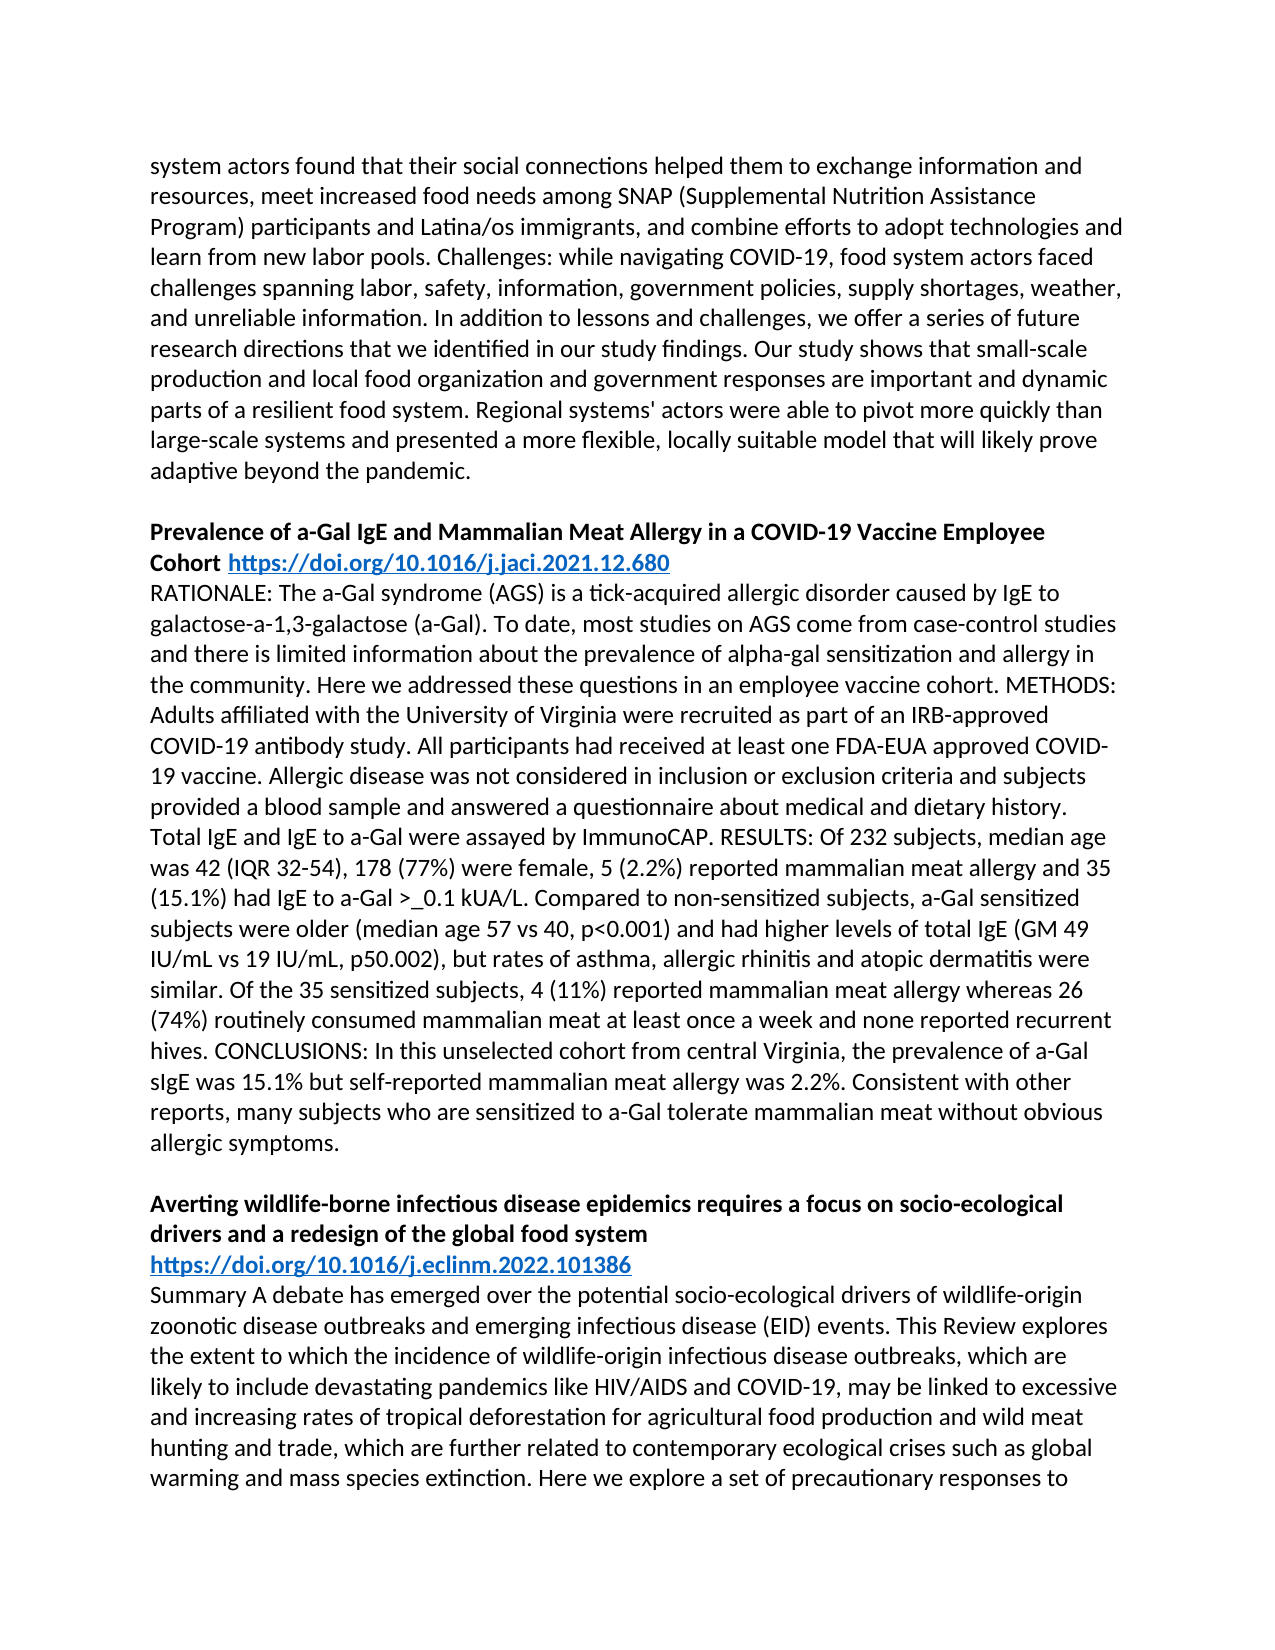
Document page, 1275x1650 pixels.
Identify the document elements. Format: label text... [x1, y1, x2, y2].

text RATIONALE: The a-Gal syndrome (AGS) is a tick-acquired allergic disorder caused by IgE to galactose-a-1,3-galactose (a-Gal). To date, most studies on AGS come from case-control studies and there is limited information about the prevalence of alpha-gal sensitization and allergy in the community. Here we addressed these questions in an employee vaccine cohort. METHODS: Adults affiliated with the University of Virginia were recruited as part of an IRB-approved COVID-19 antibody study. All participants had received at least one FDA-EUA approved COVID-19 vaccine. Allergic disease was not considered in inclusion or exclusion criteria and subjects provided a blood sample and answered a questionnaire about medical and dietary history. Total IgE and IgE to a-Gal were assayed by ImmunoCAP. RESULTS: Of 232 subjects, median age was 42 (IQR 32-54), 178 (77%) were female, 5 (2.2%) reported mammalian meat allergy and 35 (15.1%) had IgE to a-Gal >_0.1 kUA/L. Compared to non-sensitized subjects, a-Gal sensitized subjects were older (median age 57 vs 40, p<0.001) and had higher levels of total IgE (GM 49 IU/mL vs 19 IU/mL, p50.002), but rates of asthma, allergic rhinitis and atopic dermatitis were similar. Of the 35 sensitized subjects, 4 (11%) reported mammalian meat allergy whereas 26 (74%) routinely consumed mammalian meat at least once a week and none reported recurrent hives. CONCLUSIONS: In this unselected cohort from central Virginia, the prevalence of a-Gal sIgE was 15.1% but self-reported mammalian meat allergy was 2.2%. Consistent with other reports, many subjects who are sensitized to a-Gal tolerate mammalian meat without obvious allergic symptoms. [150, 577, 1125, 1157]
text Prevalence of a-Gal IgE and Mammalian Meat Allergy in a COVID-19 Vaccine Employee Cohort:https://doi.org/10.1016/j.jaci.2021.12.680 [150, 516, 1125, 577]
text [150, 1279, 1125, 1493]
text Averting wildlife-borne infectious disease epidemics requires a focus on socio-ecological drivers and a redesign of the global food system https://doi.org/10.1016/j.eclinm.2022.101386 [150, 1188, 1125, 1279]
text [150, 150, 1125, 486]
